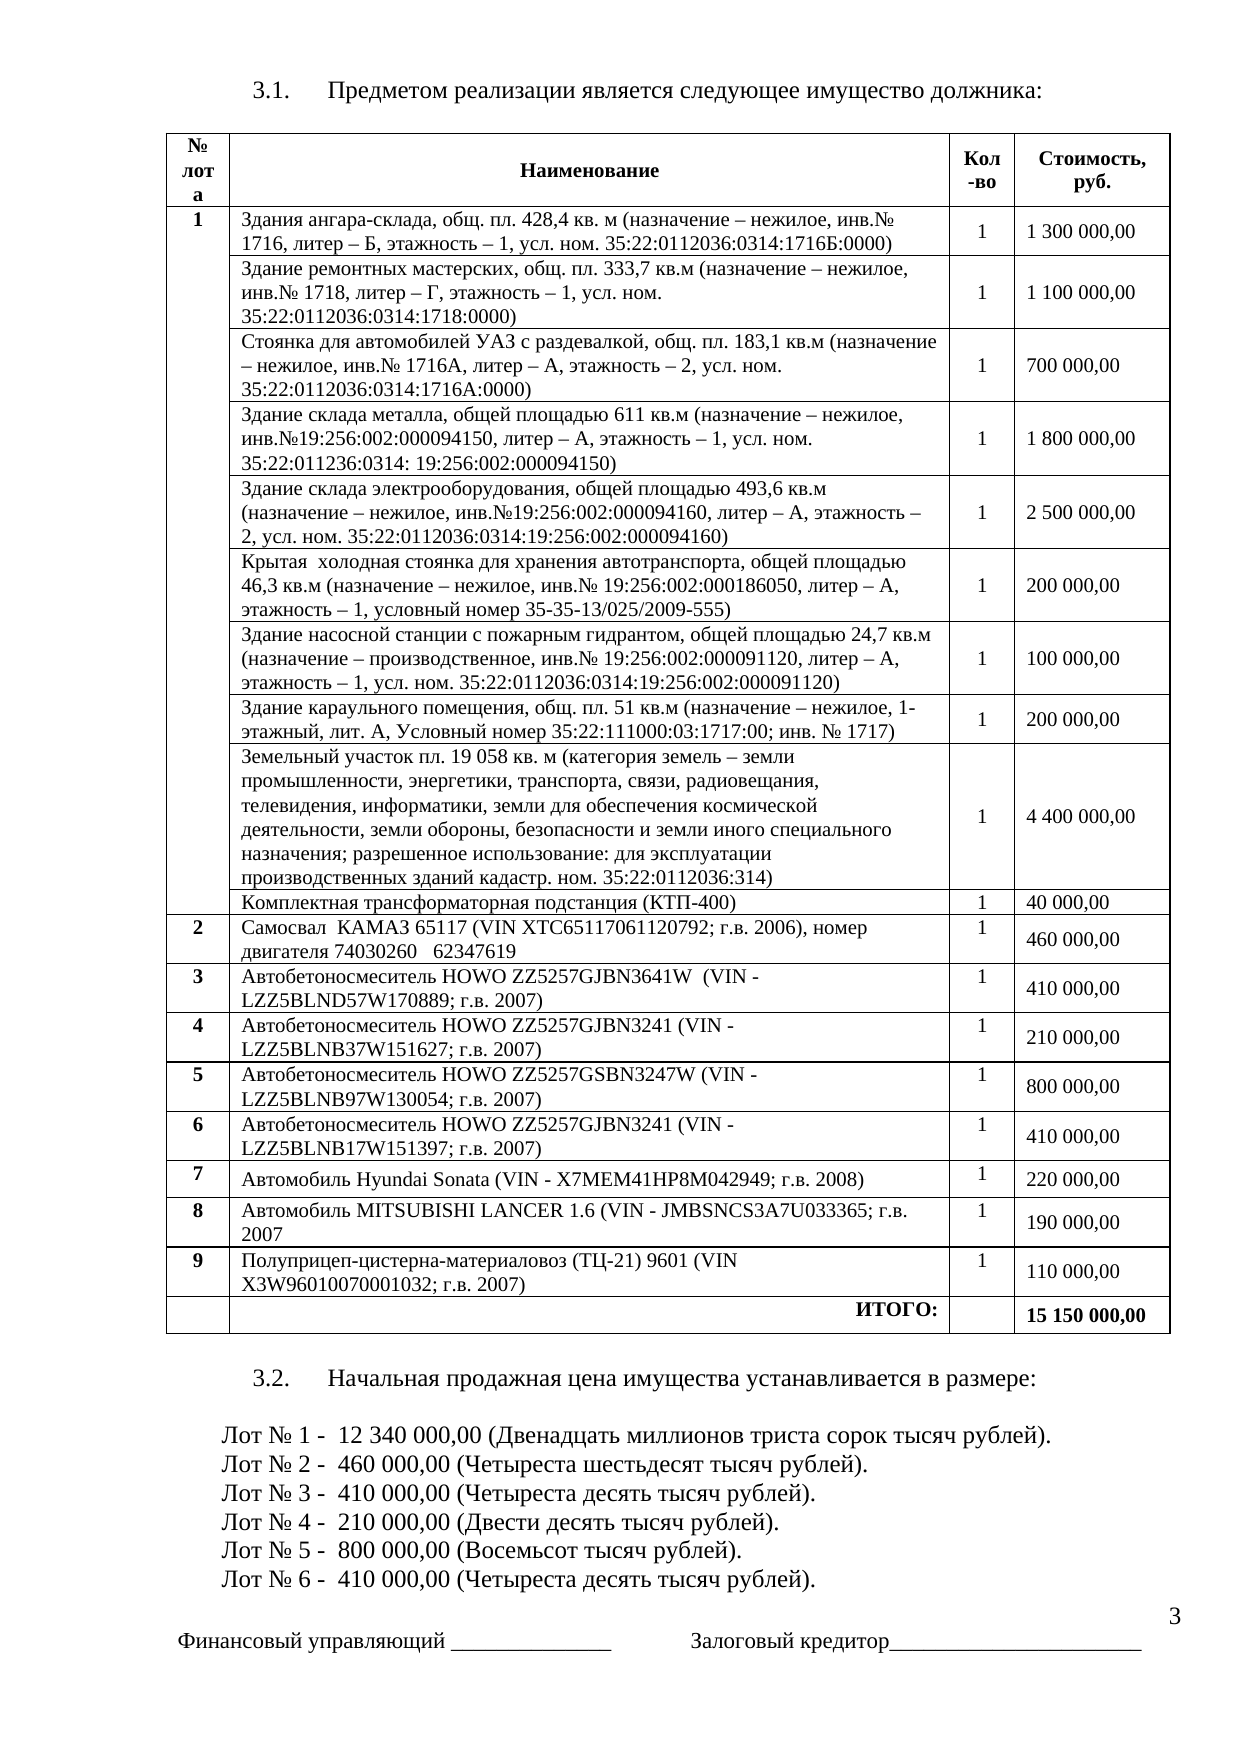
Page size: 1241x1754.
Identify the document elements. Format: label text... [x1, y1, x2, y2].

table_header Стоимость, руб. [1015, 134, 1169, 206]
table_cell 100 000,00 [1015, 622, 1169, 694]
table_header № лота [167, 134, 229, 206]
table_header Кол-во [950, 134, 1014, 206]
table_cell 1 [950, 915, 1014, 963]
table_cell 1 [950, 744, 1014, 889]
table_cell 1 [950, 695, 1014, 743]
table_cell [950, 1297, 1014, 1333]
table_cell 410 000,00 [1015, 1112, 1169, 1160]
table_cell 9 [167, 1248, 229, 1296]
table_cell 1 [950, 256, 1014, 328]
table_cell 8 [167, 1198, 229, 1246]
list Предметом реализации является следующее имущество должника: [252, 75, 1201, 104]
table_cell Комплектная трансформаторная подстанция (КТП-400) [230, 890, 949, 914]
table_cell Самосвал КАМАЗ 65117 (VIN ХТС65117061120792; г.в. 2006), номер двигателя 74030260 62347619 [230, 915, 949, 963]
table_cell 210 000,00 [1015, 1013, 1169, 1061]
table_cell 460 000,00 [1015, 915, 1169, 963]
table_cell 1 100 000,00 [1015, 256, 1169, 328]
text Лот № 3 - 410 000,00 (Четыреста десять тысяч рублей). [177, 1478, 1181, 1507]
table_cell 1 [950, 476, 1014, 548]
table_cell Крытая холодная стоянка для хранения автотранспорта, общей площадью 46,3 кв.м (назначение – нежилое, инв.№ 19:256:002:000186050, литер – А, этажность – 1, условный номер 35-35-13/025/2009-555) [230, 549, 949, 621]
table_cell 800 000,00 [1015, 1063, 1169, 1111]
text Лот № 2 - 460 000,00 (Четыреста шестьдесят тысяч рублей). [177, 1449, 1181, 1478]
table_cell 40 000,00 [1015, 890, 1169, 914]
table_cell 6 [167, 1112, 229, 1160]
table_cell Автомобиль Hyundai Sonata (VIN - X7MEM41HP8M042949; г.в. 2008) [230, 1161, 949, 1197]
table_header Наименование [230, 134, 949, 206]
table_cell Полуприцеп-цистерна-материаловоз (ТЦ-21) 9601 (VIN X3W96010070001032; г.в. 2007) [230, 1248, 949, 1296]
table_cell 1 [950, 402, 1014, 474]
table_cell Здание склада металла, общей площадью 611 кв.м (назначение – нежилое, инв.№19:256:002:000094150, литер – А, этажность – 1, усл. ном. 35:22:011236:0314: 19:256:002:000094150) [230, 402, 949, 474]
table_cell 200 000,00 [1015, 549, 1169, 621]
table_cell 200 000,00 [1015, 695, 1169, 743]
table_cell Здание насосной станции с пожарным гидрантом, общей площадью 24,7 кв.м (назначение – производственное, инв.№ 19:256:002:000091120, литер – А, этажность – 1, усл. ном. 35:22:0112036:0314:19:256:002:000091120) [230, 622, 949, 694]
table_cell 1 [950, 329, 1014, 401]
table_cell Земельный участок пл. 19 058 кв. м (категория земель – земли промышленности, энергетики, транспорта, связи, радиовещания, телевидения, информатики, земли для обеспечения космической деятельности, земли обороны, безопасности и земли иного специального назначения; разрешенное использование: для эксплуатации производственных зданий кадастр. ном. 35:22:0112036:314) [230, 744, 949, 889]
table_cell 700 000,00 [1015, 329, 1169, 401]
table_cell 190 000,00 [1015, 1198, 1169, 1246]
table_cell Автобетоносмеситель HOWO ZZ5257GJBN3241 (VIN - LZZ5BLNB17W151397; г.в. 2007) [230, 1112, 949, 1160]
table_cell 1 [950, 964, 1014, 1012]
table_cell 220 000,00 [1015, 1161, 1169, 1197]
table_cell 1 [950, 1248, 1014, 1296]
table_cell Здание караульного помещения, общ. пл. 51 кв.м (назначение – нежилое, 1-этажный, лит. А, Условный номер 35:22:111000:03:1717:00; инв. № 1717) [230, 695, 949, 743]
table_cell 1 [167, 207, 229, 914]
table_cell 4 400 000,00 [1015, 744, 1169, 889]
table_cell Здания ангара-склада, общ. пл. 428,4 кв. м (назначение – нежилое, инв.№ 1716, литер – Б, этажность – 1, усл. ном. 35:22:0112036:0314:1716Б:0000) [230, 207, 949, 255]
table_cell 1 [950, 1063, 1014, 1111]
table_cell 1 [950, 549, 1014, 621]
list Начальная продажная цена имущества устанавливается в размере: [252, 1363, 1181, 1392]
table_cell 1 [950, 1013, 1014, 1061]
text Лот № 4 - 210 000,00 (Двести десять тысяч рублей). [177, 1507, 1181, 1536]
table_cell 4 [167, 1013, 229, 1061]
table_cell 5 [167, 1063, 229, 1111]
table_cell Автомобиль MITSUBISHI LANCER 1.6 (VIN - JMBSNCS3A7U033365; г.в. 2007 [230, 1198, 949, 1246]
table_cell ИТОГО: [230, 1297, 949, 1333]
table_cell 1 800 000,00 [1015, 402, 1169, 474]
table_cell 1 [950, 1198, 1014, 1246]
table_cell 1 [950, 207, 1014, 255]
table_cell 15 150 000,00 [1015, 1297, 1169, 1333]
table_cell Автобетоносмеситель HOWO ZZ5257GJBN3641W (VIN - LZZ5BLND57W170889; г.в. 2007) [230, 964, 949, 1012]
table_cell 2 500 000,00 [1015, 476, 1169, 548]
table_cell 2 [167, 915, 229, 963]
table_cell 3 [167, 964, 229, 1012]
text Лот № 6 - 410 000,00 (Четыреста десять тысяч рублей). [177, 1564, 1181, 1593]
table_cell 1 300 000,00 [1015, 207, 1169, 255]
table_cell Здание ремонтных мастерских, общ. пл. 333,7 кв.м (назначение – нежилое, инв.№ 1718, литер – Г, этажность – 1, усл. ном. 35:22:0112036:0314:1718:0000) [230, 256, 949, 328]
table_cell 1 [950, 890, 1014, 914]
table_cell 1 [950, 622, 1014, 694]
table_cell Стоянка для автомобилей УАЗ с раздевалкой, общ. пл. 183,1 кв.м (назначение – нежилое, инв.№ 1716А, литер – А, этажность – 2, усл. ном. 35:22:0112036:0314:1716А:0000) [230, 329, 949, 401]
table_cell Автобетоносмеситель HOWO ZZ5257GJBN3241 (VIN - LZZ5BLNВ37W151627; г.в. 2007) [230, 1013, 949, 1061]
table_cell 1 [950, 1161, 1014, 1197]
text Лот № 1 - 12 340 000,00 (Двенадцать миллионов триста сорок тысяч рублей). [177, 1421, 1181, 1449]
table_cell 410 000,00 [1015, 964, 1169, 1012]
table_cell 7 [167, 1161, 229, 1197]
table_cell 110 000,00 [1015, 1248, 1169, 1296]
table_cell 1 [950, 1112, 1014, 1160]
text Лот № 5 - 800 000,00 (Восемьсот тысяч рублей). [177, 1536, 1181, 1564]
table_cell Автобетоносмеситель HOWO ZZ5257GSBN3247W (VIN - LZZ5BLNB97W130054; г.в. 2007) [230, 1063, 949, 1111]
table_cell [167, 1297, 229, 1333]
table_cell Здание склада электрооборудования, общей площадью 493,6 кв.м (назначение – нежилое, инв.№19:256:002:000094160, литер – А, этажность – 2, усл. ном. 35:22:0112036:0314:19:256:002:000094160) [230, 476, 949, 548]
